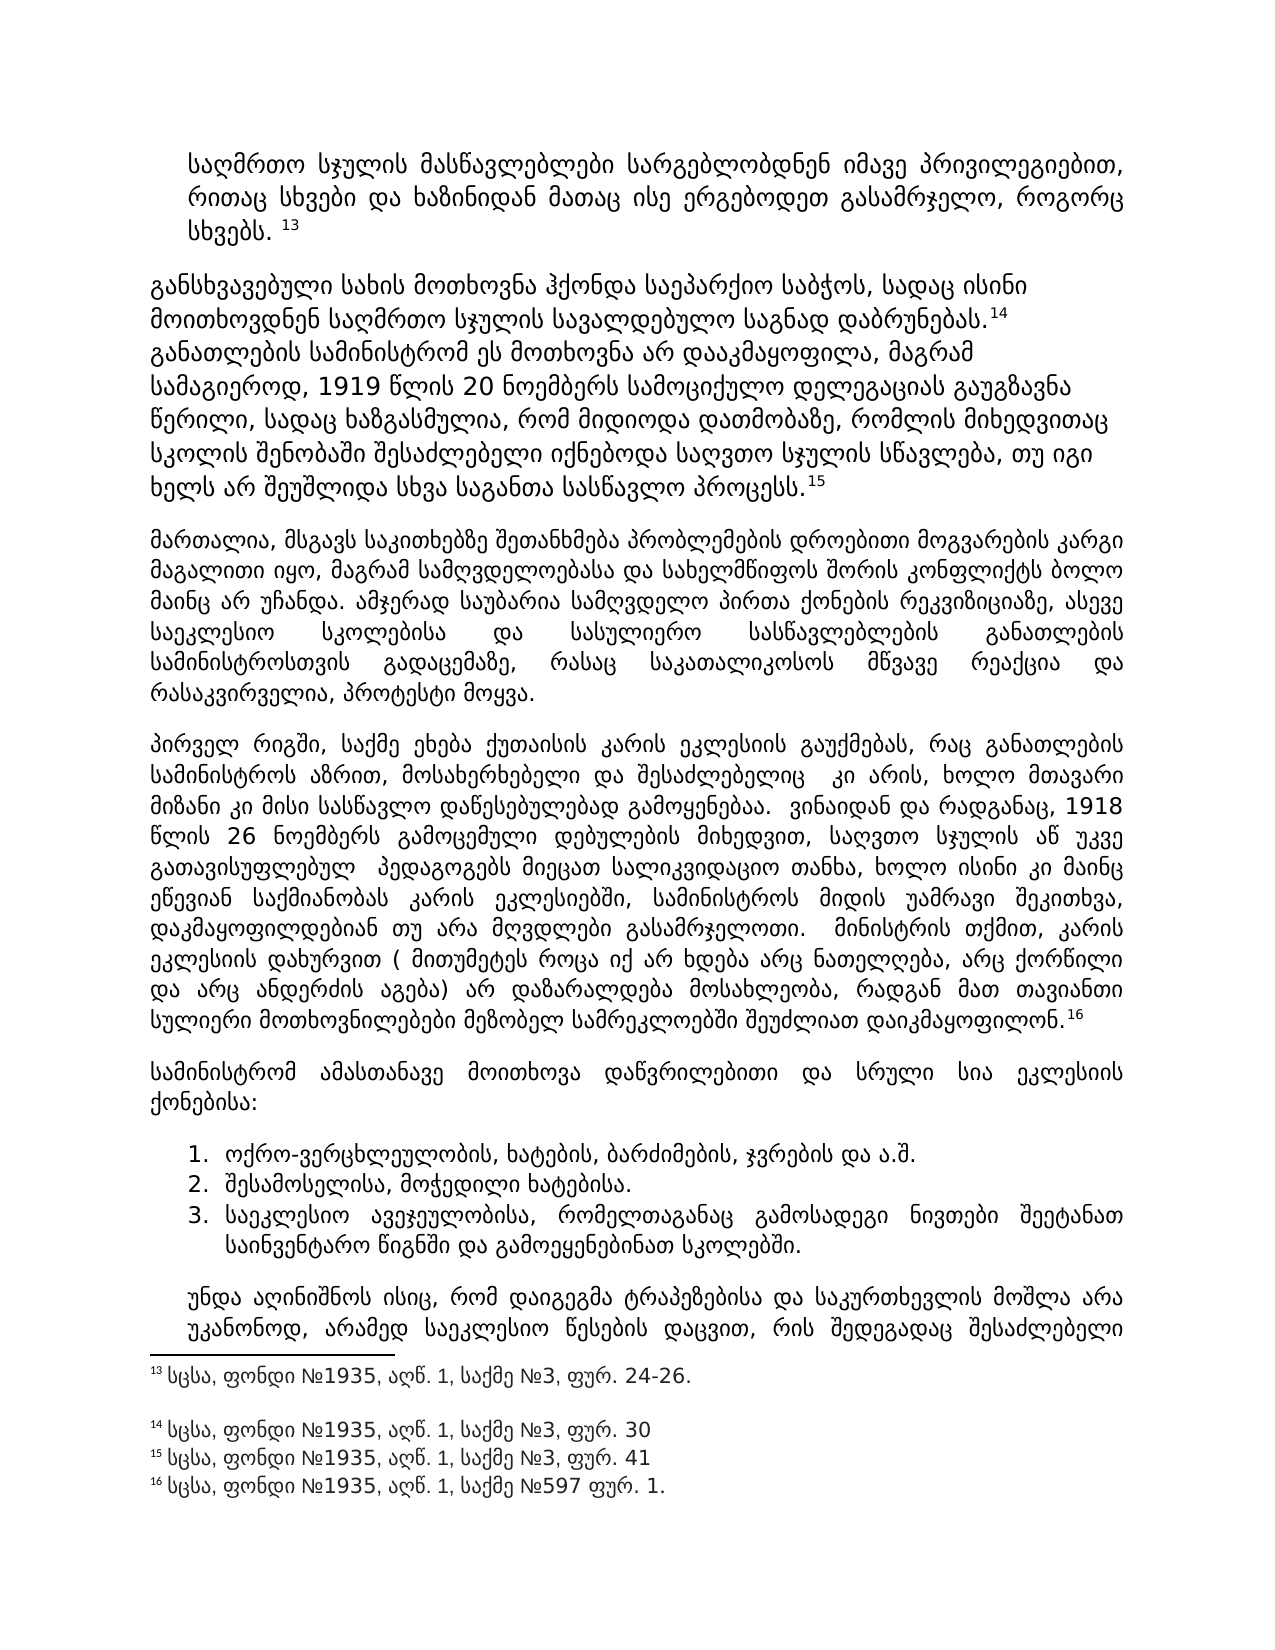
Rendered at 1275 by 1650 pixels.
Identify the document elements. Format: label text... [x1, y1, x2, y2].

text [187, 150, 1125, 246]
text პირველ რიგში, საქმე ეხება ქუთაისის კარის ეკლესიის გაუქმებას, რაც განათლების სამინისტროს აზრით, მოსახერხებელი და შესაძლებელიც კი არის, ხოლო მთავარი მიზანი კი მისი სასწავლო დაწესებულებად გამოყენებაა. ვინაიდან და რადგანაც, 1918 წლის 26 ნოემბერს გამოცემული დებულების მიხედვით, საღვთო სჯულის აწ უკვე გათავისუფლებულ პედაგოგებს მიეცათ სალიკვიდაციო თანხა, ხოლო ისინი კი მაინც ეწევიან საქმიანობას კარის ეკლესიებში, სამინისტროს მიდის უამრავი შეკითხვა, დაკმაყოფილდებიან თუ არა მღვდლები გასამრჯელოთი. მინისტრის თქმით, კარის ეკლესიის დახურვით ( მითუმეტეს როცა იქ არ ხდება არც ნათელღება, არც ქორწილი და არც ანდერძის აგება) არ დაზარალდება მოსახლეობა, რადგან მათ თავიანთი სულიერი მოთხოვნილებები მეზობელ სამრეკლოებში შეუძლიათ დაიკმაყოფილონ. [150, 732, 1125, 1034]
text მართალია, მსგავს საკითხებზე შეთანხმება პრობლემების დროებითი მოგვარების კარგი მაგალითი იყო, მაგრამ სამღვდელოებასა და სახელმწიფოს შორის კონფლიქტს ბოლო მაინც არ უჩანდა. ამჯერად საუბარია სამღვდელო პირთა ქონების რეკვიზიციაზე, ასევე საეკლესიო სკოლებისა და სასულიერო სასწავლებლების განათლების სამინისტროსთვის გადაცემაზე, რასაც საკათალიკოსოს მწვავე რეაქცია და რასაკვირველია, პროტესტი მოყვა. [150, 527, 1125, 707]
list ოქრო-ვერცხლეულობის, ხატების, ბარძიმების, ჯვრების და ა.შ. [187, 1141, 1125, 1167]
text განსხვავებული სახის მოთხოვნა ჰქონდა საეპარქიო საბჭოს, სადაც ისინი მოითხოვდნენ საღმრთო სჯულის სავალდებულო საგნად დაბრუნებას. განათლების სამინისტრომ ეს მოთხოვნა არ დააკმაყოფილა, მაგრამ სამაგიეროდ, 1919 წლის 20 ნოემბერს სამოციქულო დელეგაციას გაუგზავნა წერილი, სადაც ხაზგასმულია, რომ მიდიოდა დათმობაზე, რომლის მიხედვითაც სკოლის შენობაში შესაძლებელი იქნებოდა საღვთო სჯულის სწავლება, თუ იგი ხელს არ შეუშლიდა სხვა საგანთა სასწავლო პროცესს. [150, 271, 1125, 502]
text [187, 1284, 1125, 1341]
list საეკლესიო ავეჯეულობისა, რომელთაგანაც გამოსადეგი ნივთები შეეტანათ საინვენტარო წიგნში და გამოეყენებინათ სკოლებში. [187, 1202, 1125, 1259]
list შესამოსელისა, მოჭედილი ხატებისა. [187, 1171, 1125, 1198]
text სამინისტრომ ამასთანავე მოითხოვა დაწვრილებითი და სრული სია ეკლესიის ქონებისა: [150, 1059, 1125, 1116]
